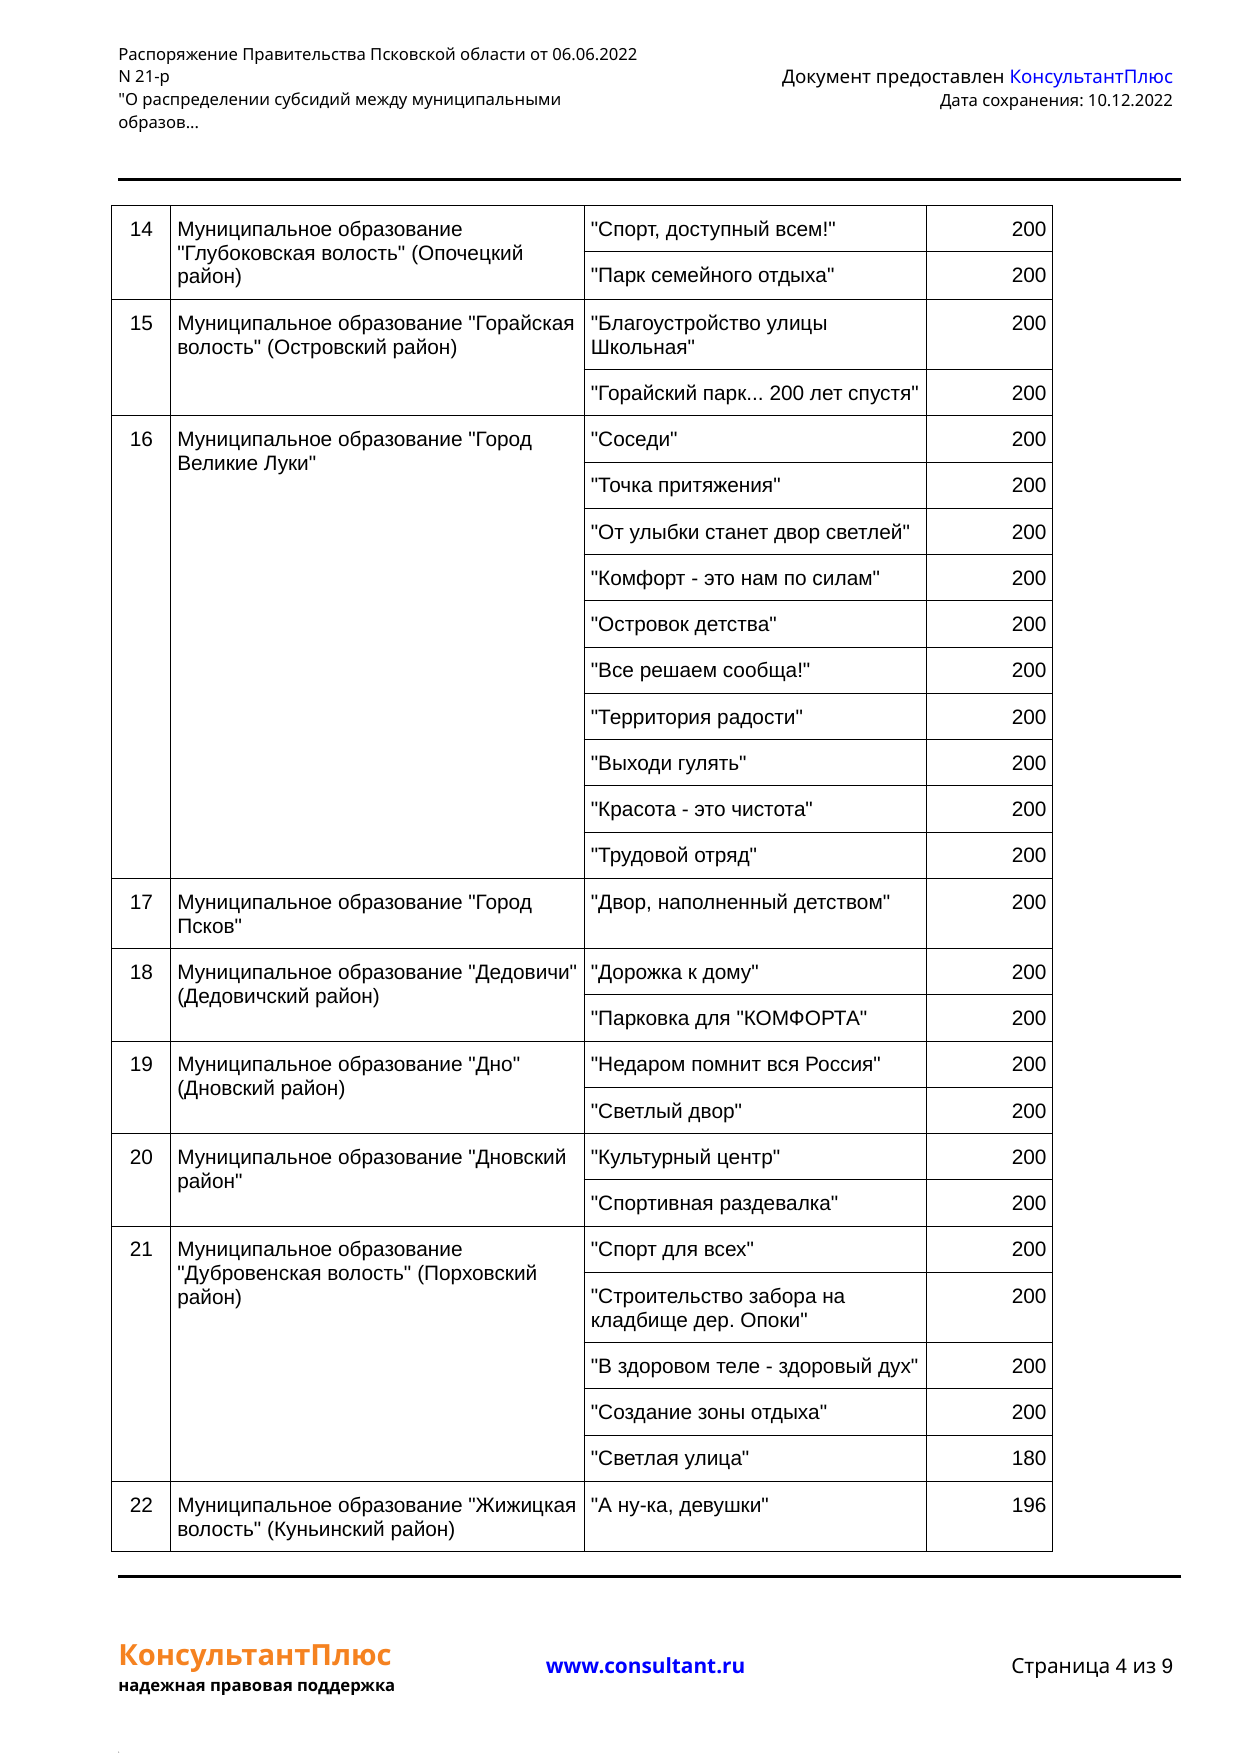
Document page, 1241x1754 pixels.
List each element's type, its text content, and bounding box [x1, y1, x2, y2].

table_cell "Светлая улица" [585, 1436, 926, 1481]
table_cell 196 [927, 1482, 1052, 1551]
table_cell 200 [927, 1088, 1052, 1133]
table_cell 180 [927, 1436, 1052, 1481]
table_cell Муниципальное образование "Дедовичи" (Дедовичский район) [171, 949, 584, 1041]
table_cell 200 [927, 648, 1052, 693]
table_cell 200 [927, 416, 1052, 462]
table_cell 200 [927, 833, 1052, 878]
table_cell 200 [927, 1180, 1052, 1226]
table_cell "Светлый двор" [585, 1088, 926, 1133]
table_cell 200 [927, 601, 1052, 647]
table_cell "Спортивная раздевалка" [585, 1180, 926, 1226]
table_cell 200 [927, 1389, 1052, 1434]
table_cell "Спорт для всех" [585, 1227, 926, 1272]
table_cell 22 [112, 1482, 170, 1551]
table_cell 200 [927, 879, 1052, 948]
table_cell "Культурный центр" [585, 1134, 926, 1179]
table_cell "Дорожка к дому" [585, 949, 926, 994]
table_cell 200 [927, 1227, 1052, 1272]
table_cell 200 [927, 694, 1052, 739]
table_cell 18 [112, 949, 170, 1041]
table_cell Муниципальное образование "Дубровенская волость" (Порховский район) [171, 1227, 584, 1481]
table_cell "Выходи гулять" [585, 740, 926, 785]
table_cell 200 [927, 786, 1052, 832]
table_cell "Точка притяжения" [585, 463, 926, 508]
table_cell "Двор, наполненный детством" [585, 879, 926, 948]
table_cell 200 [927, 949, 1052, 994]
table_cell 21 [112, 1227, 170, 1481]
table_cell Муниципальное образование "Город Великие Луки" [171, 416, 584, 878]
table_cell 200 [927, 995, 1052, 1041]
table_cell 200 [927, 206, 1052, 251]
table_cell "Трудовой отряд" [585, 833, 926, 878]
table_cell 200 [927, 740, 1052, 785]
table_cell Муниципальное образование "Город Псков" [171, 879, 584, 948]
table_cell "Островок детства" [585, 601, 926, 647]
table_cell 200 [927, 370, 1052, 415]
table_cell Муниципальное образование "Жижицкая волость" (Куньинский район) [171, 1482, 584, 1551]
table_cell "В здоровом теле - здоровый дух" [585, 1343, 926, 1388]
table_cell "От улыбки станет двор светлей" [585, 509, 926, 554]
table_cell "Создание зоны отдыха" [585, 1389, 926, 1434]
table_cell Муниципальное образование "Глубоковская волость" (Опочецкий район) [171, 206, 584, 299]
table_cell 15 [112, 300, 170, 415]
table_cell 200 [927, 1134, 1052, 1179]
table_cell "Парковка для "КОМФОРТА" [585, 995, 926, 1041]
table_cell 200 [927, 252, 1052, 299]
table_cell 200 [927, 300, 1052, 369]
table_cell Муниципальное образование "Дновский район" [171, 1134, 584, 1226]
table_cell "Горайский парк... 200 лет спустя" [585, 370, 926, 415]
table_cell 200 [927, 509, 1052, 554]
table_cell 16 [112, 416, 170, 878]
table_cell 19 [112, 1042, 170, 1133]
table_cell Муниципальное образование "Горайская волость" (Островский район) [171, 300, 584, 415]
table_cell "Комфорт - это нам по силам" [585, 555, 926, 600]
table_cell 200 [927, 1273, 1052, 1342]
table_cell "Парк семейного отдыха" [585, 252, 926, 299]
table_cell 14 [112, 206, 170, 299]
table_cell "Территория радости" [585, 694, 926, 739]
table_cell "Недаром помнит вся Россия" [585, 1042, 926, 1087]
table_cell "Красота - это чистота" [585, 786, 926, 832]
table_cell "Строительство забора на кладбище дер. Опоки" [585, 1273, 926, 1342]
table_cell 17 [112, 879, 170, 948]
table_cell "А ну-ка, девушки" [585, 1482, 926, 1551]
table_cell Муниципальное образование "Дно" (Дновский район) [171, 1042, 584, 1133]
table_cell 200 [927, 463, 1052, 508]
table_cell 200 [927, 1343, 1052, 1388]
table_cell 200 [927, 1042, 1052, 1087]
table_cell "Благоустройство улицы Школьная" [585, 300, 926, 369]
table_cell 20 [112, 1134, 170, 1226]
table_cell 200 [927, 555, 1052, 600]
table_cell "Спорт, доступный всем!" [585, 206, 926, 251]
table_cell "Все решаем сообща!" [585, 648, 926, 693]
table_cell "Соседи" [585, 416, 926, 462]
